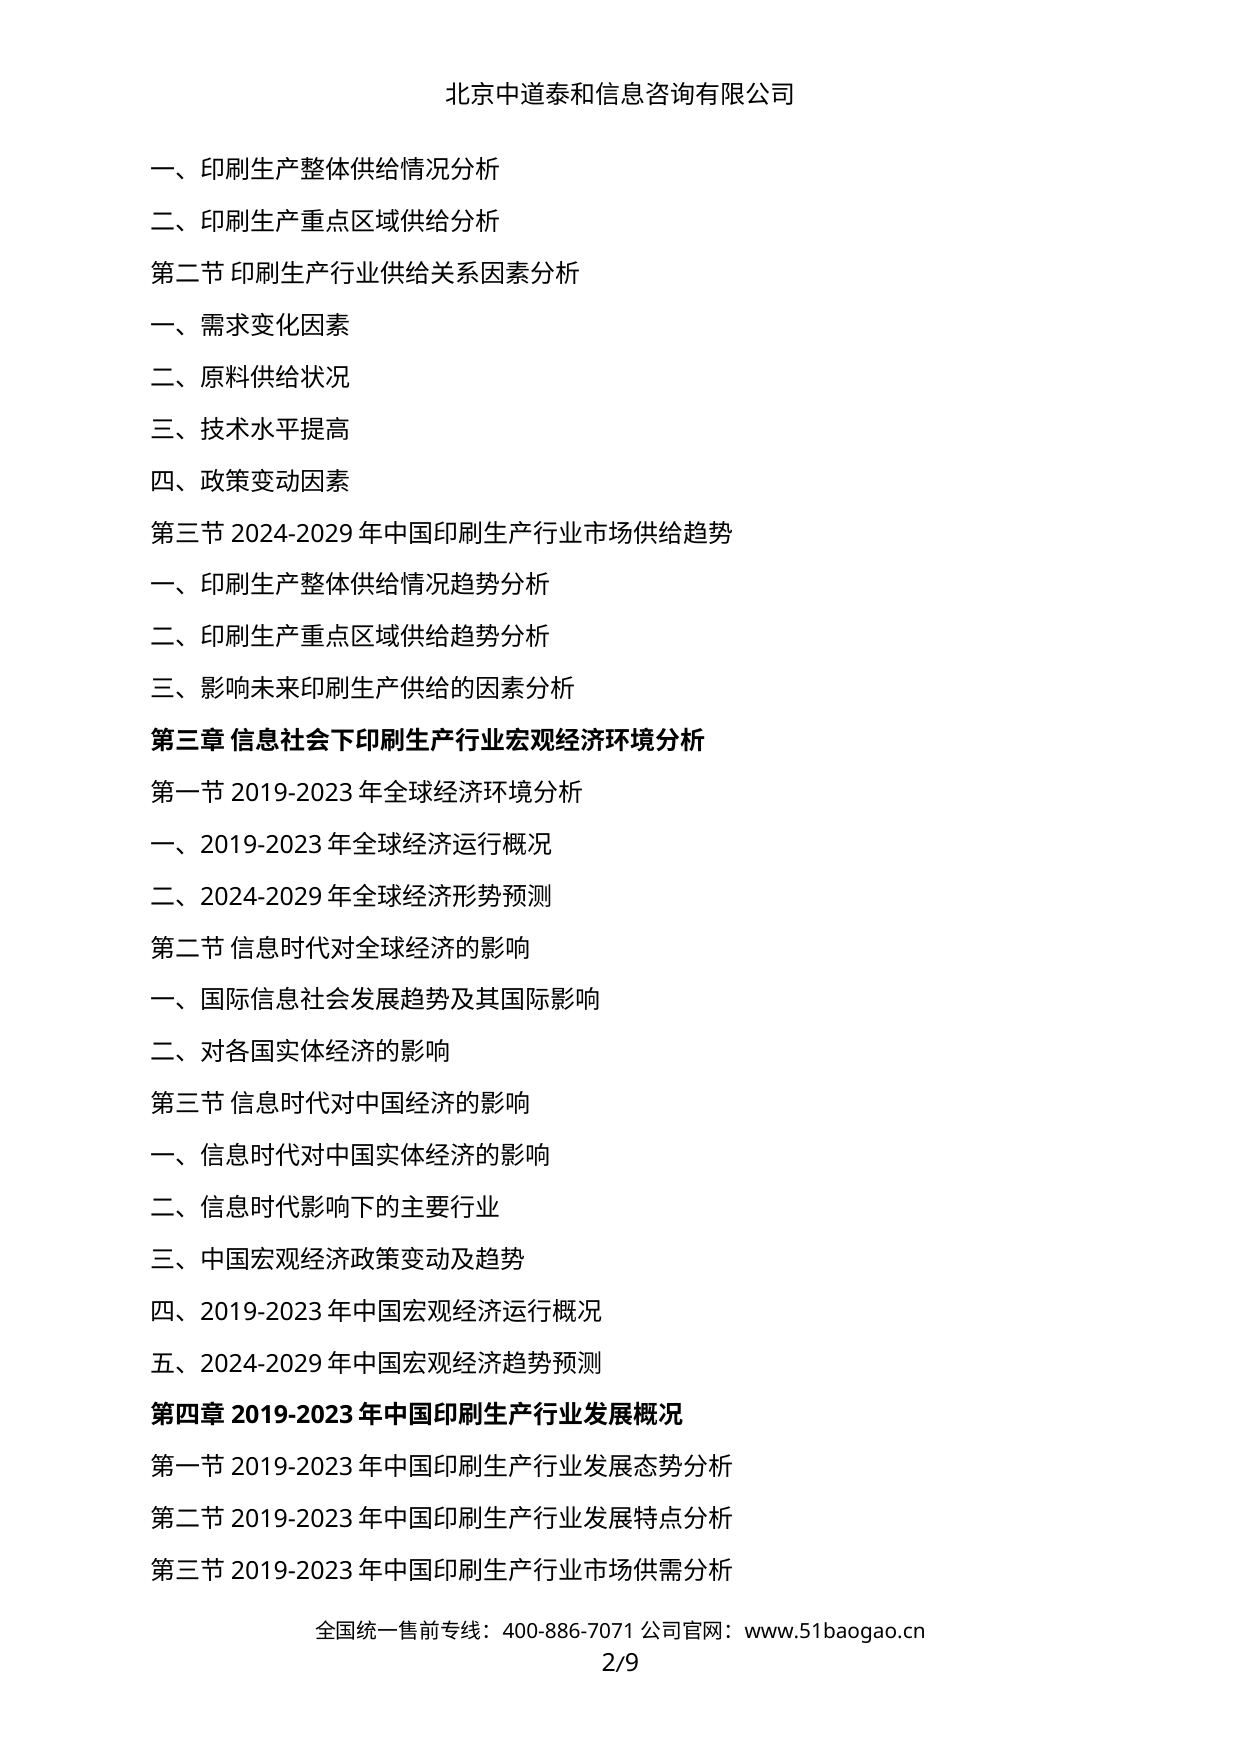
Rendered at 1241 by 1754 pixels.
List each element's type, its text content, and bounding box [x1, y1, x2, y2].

text 二、2024-2029年全球经济形势预测 [150, 876, 1090, 912]
text 第二节 印刷生产行业供给关系因素分析 [150, 254, 1090, 290]
text 三、中国宏观经济政策变动及趋势 [150, 1239, 1090, 1276]
text 一、2019-2023年全球经济运行概况 [150, 824, 1090, 861]
text 第二节 2019-2023年中国印刷生产行业发展特点分析 [150, 1499, 1090, 1535]
text 一、印刷生产整体供给情况趋势分析 [150, 565, 1090, 601]
text 三、影响未来印刷生产供给的因素分析 [150, 669, 1090, 705]
text 二、对各国实体经济的影响 [150, 1032, 1090, 1068]
text 第三节 2024-2029年中国印刷生产行业市场供给趋势 [150, 513, 1090, 549]
text 五、2024-2029年中国宏观经济趋势预测 [150, 1343, 1090, 1379]
text 一、国际信息社会发展趋势及其国际影响 [150, 980, 1090, 1016]
text 一、印刷生产整体供给情况分析 [150, 150, 1090, 186]
text 二、印刷生产重点区域供给分析 [150, 202, 1090, 238]
text 二、原料供给状况 [150, 357, 1090, 394]
text 四、政策变动因素 [150, 461, 1090, 497]
text 第一节 2019-2023年中国印刷生产行业发展态势分析 [150, 1447, 1090, 1483]
text 三、技术水平提高 [150, 409, 1090, 446]
text 第四章 2019-2023年中国印刷生产行业发展概况 [150, 1395, 1090, 1431]
text 第三章 信息社会下印刷生产行业宏观经济环境分析 [150, 721, 1090, 757]
text 二、信息时代影响下的主要行业 [150, 1187, 1090, 1224]
text 第三节 信息时代对中国经济的影响 [150, 1084, 1090, 1120]
text 第三节 2019-2023年中国印刷生产行业市场供需分析 [150, 1551, 1090, 1587]
text 四、2019-2023年中国宏观经济运行概况 [150, 1291, 1090, 1327]
text 一、信息时代对中国实体经济的影响 [150, 1136, 1090, 1172]
text 二、印刷生产重点区域供给趋势分析 [150, 617, 1090, 653]
text 第二节 信息时代对全球经济的影响 [150, 928, 1090, 964]
text 一、需求变化因素 [150, 306, 1090, 342]
text 第一节 2019-2023年全球经济环境分析 [150, 772, 1090, 809]
